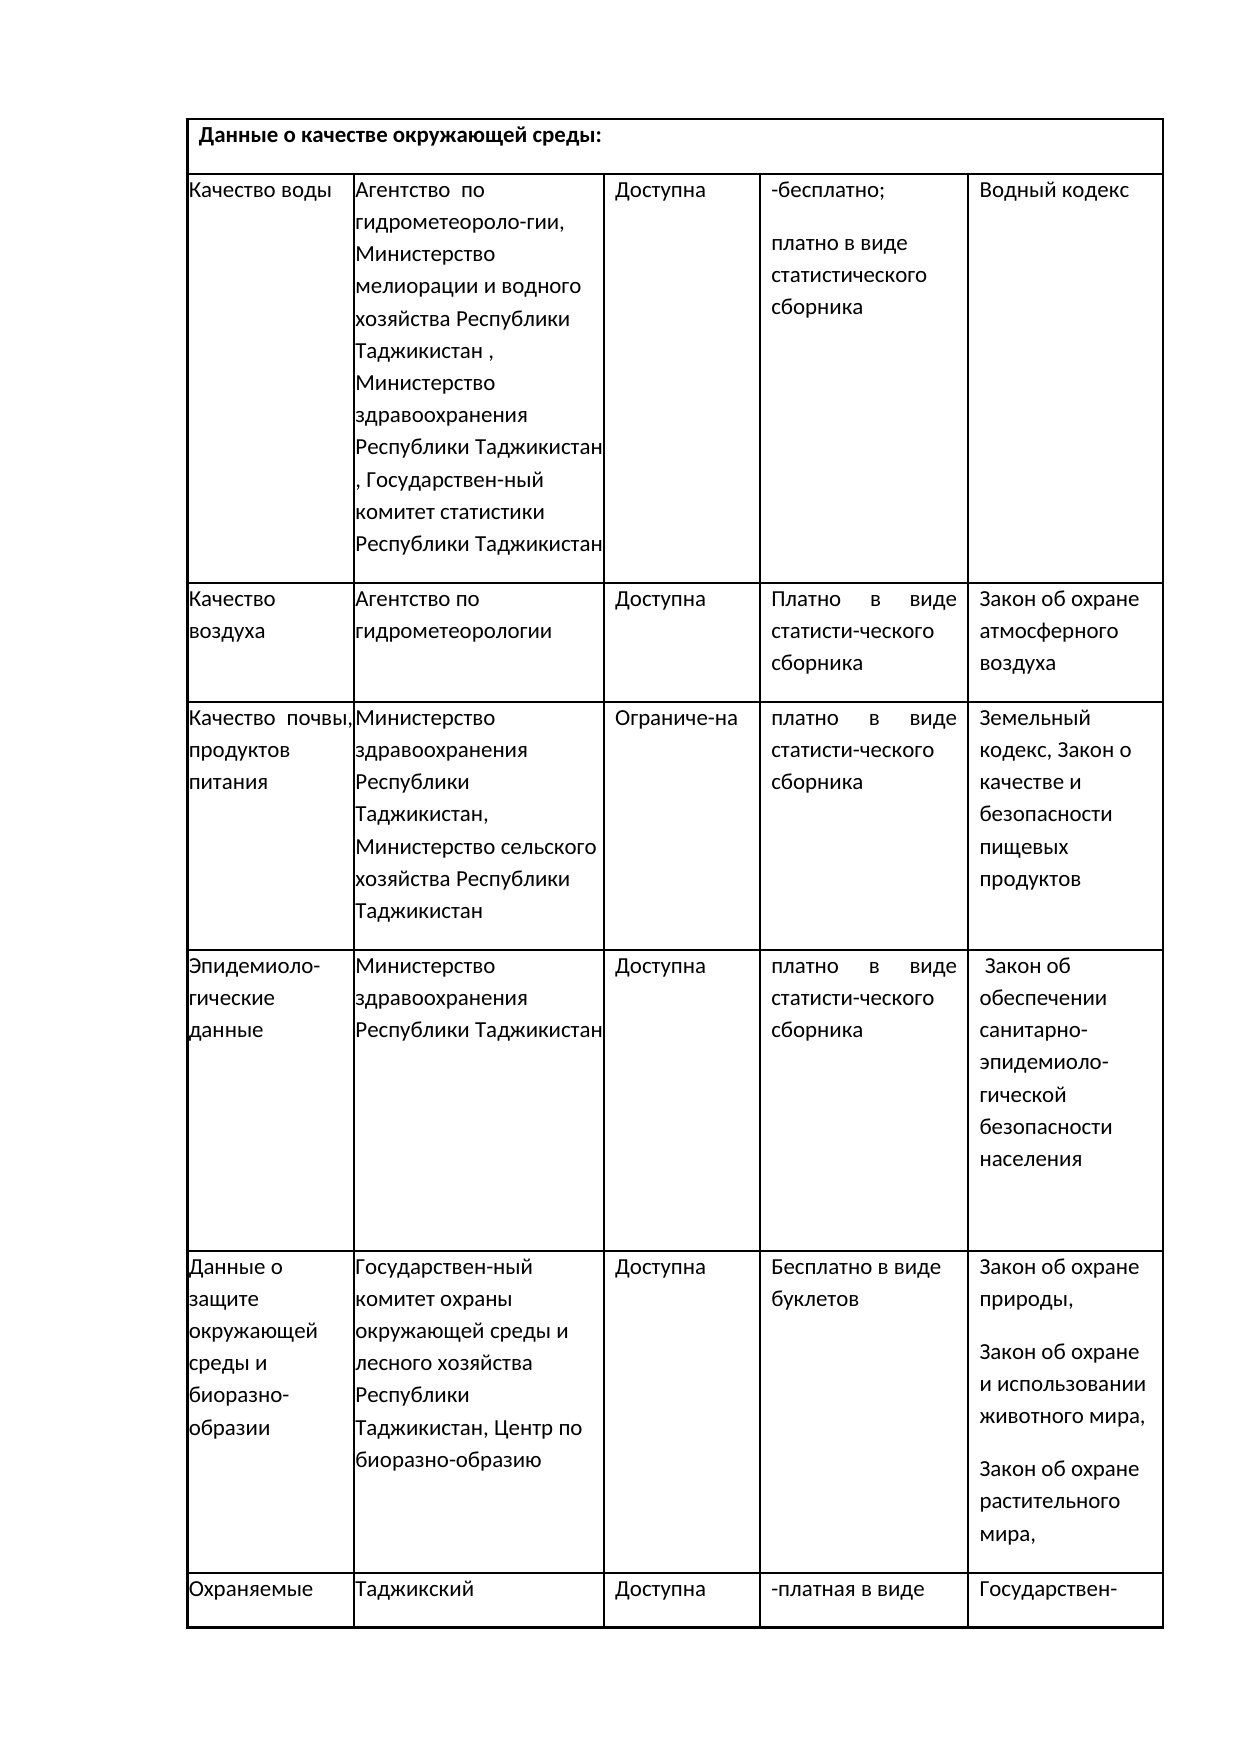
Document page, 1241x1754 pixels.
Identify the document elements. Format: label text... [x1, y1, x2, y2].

table_cell Доступна [605, 951, 759, 1250]
table_cell Доступна [605, 1574, 759, 1626]
table_cell платно в виде статисти-ческого сборника [761, 951, 967, 1250]
table_cell Качество воздуха [189, 584, 353, 701]
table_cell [761, 1574, 967, 1626]
table_cell Бесплатно в виде буклетов [761, 1252, 967, 1572]
table_cell Закон об обеспечении санитарно-эпидемиоло-гической безопасности населения [969, 951, 1162, 1250]
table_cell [189, 1574, 353, 1626]
table_cell Закон об охране атмосферного воздуха [969, 584, 1162, 701]
table_cell Качество почвы, продуктов питания [189, 703, 353, 949]
table_cell Закон об охране природы, Закон об охране и использовании животного мира, Закон об охране растительного мира, [969, 1252, 1162, 1572]
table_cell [355, 1574, 603, 1626]
table_cell платно в виде статисти-ческого сборника [761, 703, 967, 949]
table_cell Министерство здравоохранения Республики Таджикистан, Министерство сельского хозяйства Республики Таджикистан [355, 703, 603, 949]
table_cell Земельный кодекс, Закон о качестве и безопасности пищевых продуктов [969, 703, 1162, 949]
table_cell Данные о защите окружающей среды и биоразно-образии [189, 1252, 353, 1572]
table_cell Агентство по гидрометеорологии [355, 584, 603, 701]
table_cell Ограниче-на [605, 703, 759, 949]
table_cell Доступна [605, 584, 759, 701]
table_cell Доступна [605, 1252, 759, 1572]
table_cell Агентство по гидрометеороло-гии, Министерство мелиорации и водного хозяйства Республики Таджикистан , Министерство здравоохранения Республики Таджикистан , Государствен-ный комитет статистики Республики Таджикистан [355, 175, 603, 582]
table_cell Платно в виде статисти-ческого сборника [761, 584, 967, 701]
table_cell Эпидемиоло-гические данные [189, 951, 353, 1250]
table_cell Качество воды [189, 175, 353, 582]
table_cell Государствен-ный комитет охраны окружающей среды и лесного хозяйства Республики Таджикистан, Центр по биоразно-образию [355, 1252, 603, 1572]
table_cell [969, 1574, 1162, 1626]
table_cell Министерство здравоохранения Республики Таджикистан [355, 951, 603, 1250]
table_cell Водный кодекс [969, 175, 1162, 582]
table_cell Данные о качестве окружающей среды: [189, 120, 1162, 173]
table_cell Доступна [605, 175, 759, 582]
table_cell -бесплатно; платно в виде статистического сборника [761, 175, 967, 582]
